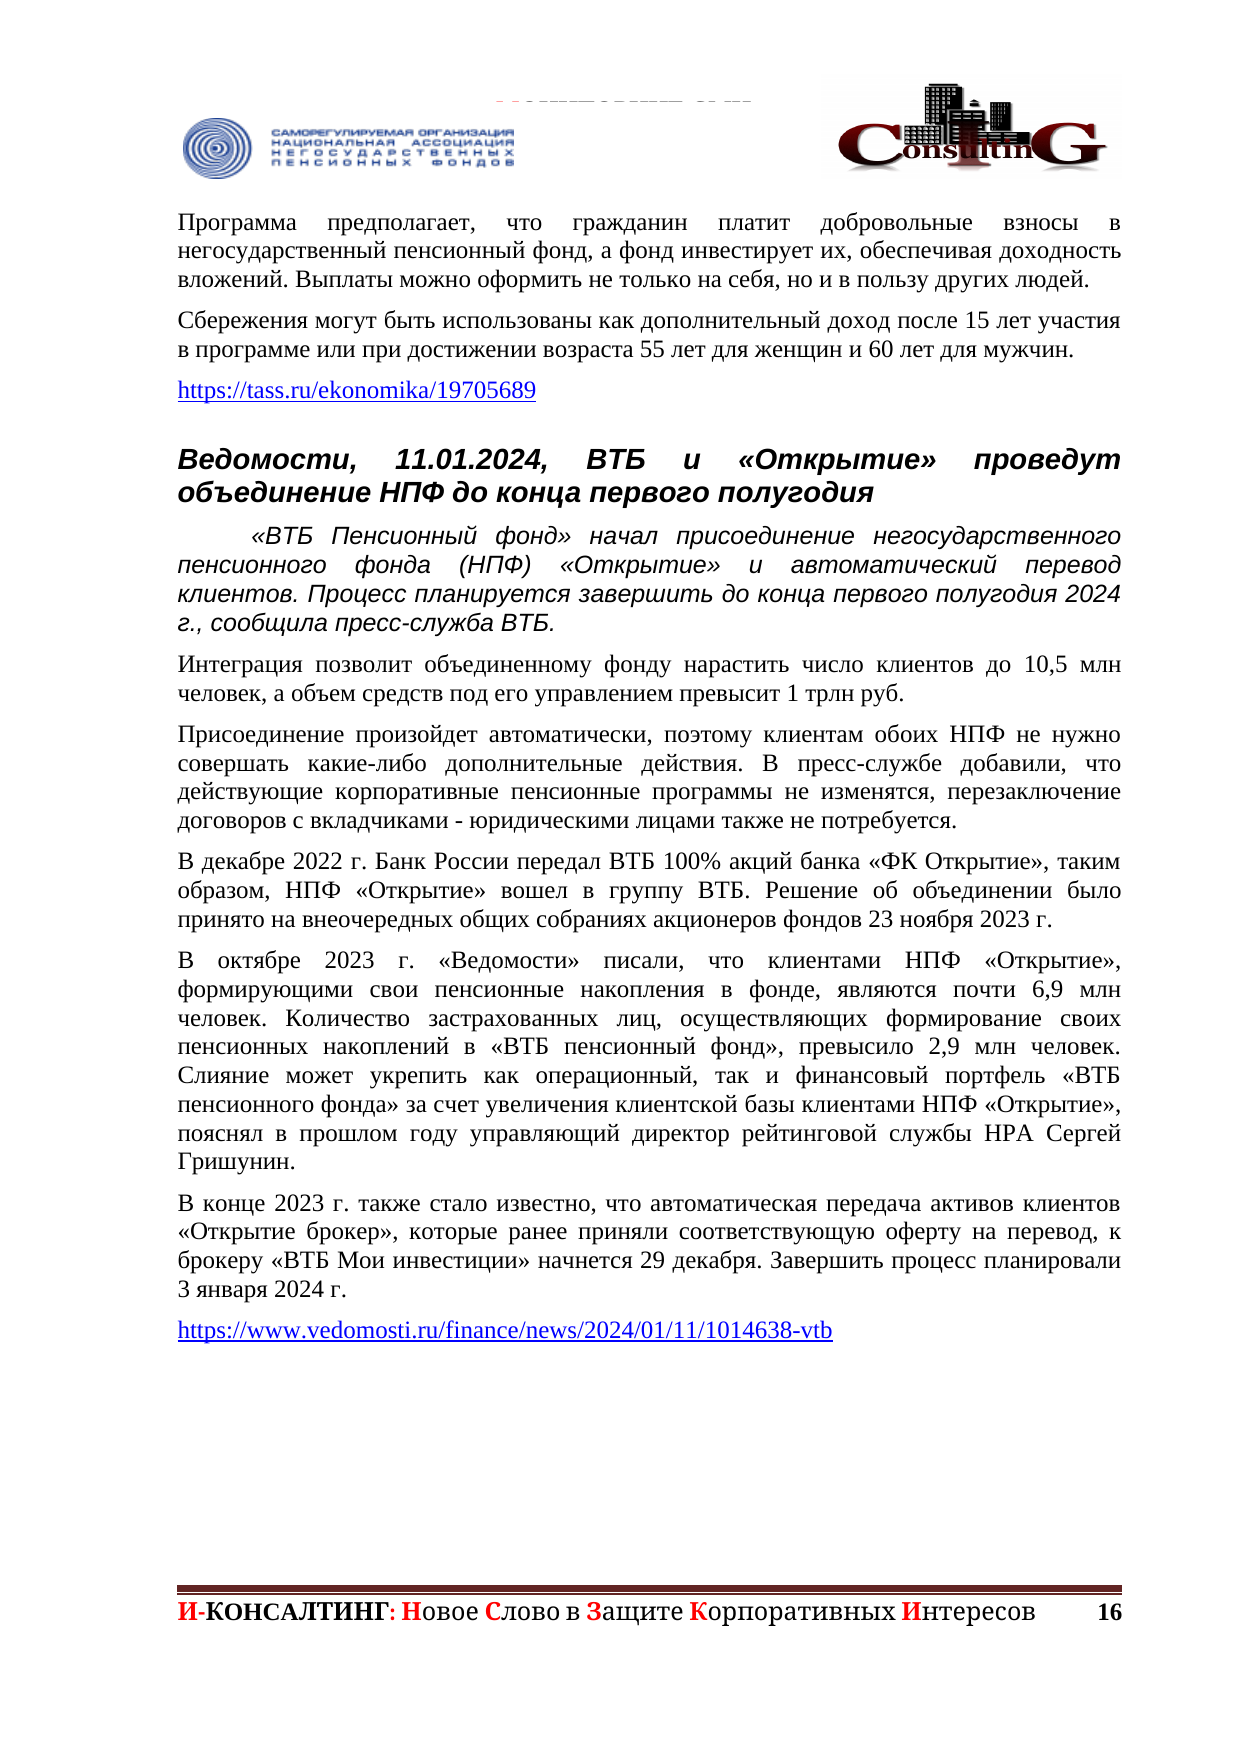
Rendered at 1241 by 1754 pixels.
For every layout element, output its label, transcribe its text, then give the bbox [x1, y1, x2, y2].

text В декабре 2022 г. Банк России передал ВТБ 100% акций банка «ФК Открытие», таким образом, НПФ «Открытие» вошел в группу ВТБ. Решение об объединении было принято на внеочередных общих собраниях акционеров фондов 23 ноября 2023 г. [177, 846, 1122, 933]
subtitle Ведомости, 11.01.2024, ВТБ и «Открытие» проведут объединение НПФ до конца первого полугодия [177, 442, 1122, 509]
picture [183, 118, 514, 179]
text Интеграция позволит объединенному фонду нарастить число клиентов до 10,5 млн человек, а объем средств под его управлением превысит 1 трлн руб. [177, 649, 1122, 706]
picture [821, 73, 1122, 179]
text В конце 2023 г. также стало известно, что автоматическая передача активов клиентов «Открытие брокер», которые ранее приняли соответствующую оферту на перевод, к брокеру «ВТБ Мои инвестиции» начнется 29 декабря. Завершить процесс планировали 3 января 2024 г. [177, 1188, 1122, 1303]
subtitle «ВТБ Пенсионный фонд» начал присоединение негосударственного пенсионного фонда (НПФ) «Открытие» и автоматический перевод клиентов. Процесс планируется завершить до конца первого полугодия 2024 г., сообщила пресс-служба ВТБ. [177, 521, 1122, 636]
text Сбережения могут быть использованы как дополнительный доход после 15 лет участия в программе или при достижении возраста 55 лет для женщин и 60 лет для мужчин. [177, 306, 1122, 363]
text В октябре 2023 г. «Ведомости» писали, что клиентами НПФ «Открытие», формирующими свои пенсионные накопления в фонде, являются почти 6,9 млн человек. Количество застрахованных лиц, осуществляющих формирование своих пенсионных накоплений в «ВТБ пенсионный фонд», превысило 2,9 млн человек. Слияние может укрепить как операционный, так и финансовый портфель «ВТБ пенсионного фонда» за счет увеличения клиентской базы клиентами НПФ «Открытие», пояснял в прошлом году управляющий директор рейтинговой службы НРА Сергей Гришунин. [177, 945, 1122, 1175]
text https://tass.ru/ekonomika/19705689 [177, 376, 1122, 404]
text Программа предполагает, что гражданин платит добровольные взносы в негосударственный пенсионный фонд, а фонд инвестирует их, обеспечивая доходность вложений. Выплаты можно оформить не только на себя, но и в пользу других людей. [177, 207, 1122, 293]
text Присоединение произойдет автоматически, поэтому клиентам обоих НПФ не нужно совершать какие-либо дополнительные действия. В пресс-службе добавили, что действующие корпоративные пенсионные программы не изменятся, перезаключение договоров с вкладчиками - юридическими лицами также не потребуется. [177, 719, 1122, 834]
text https://www.vedomosti.ru/finance/news/2024/01/11/1014638-vtb [177, 1315, 1122, 1344]
